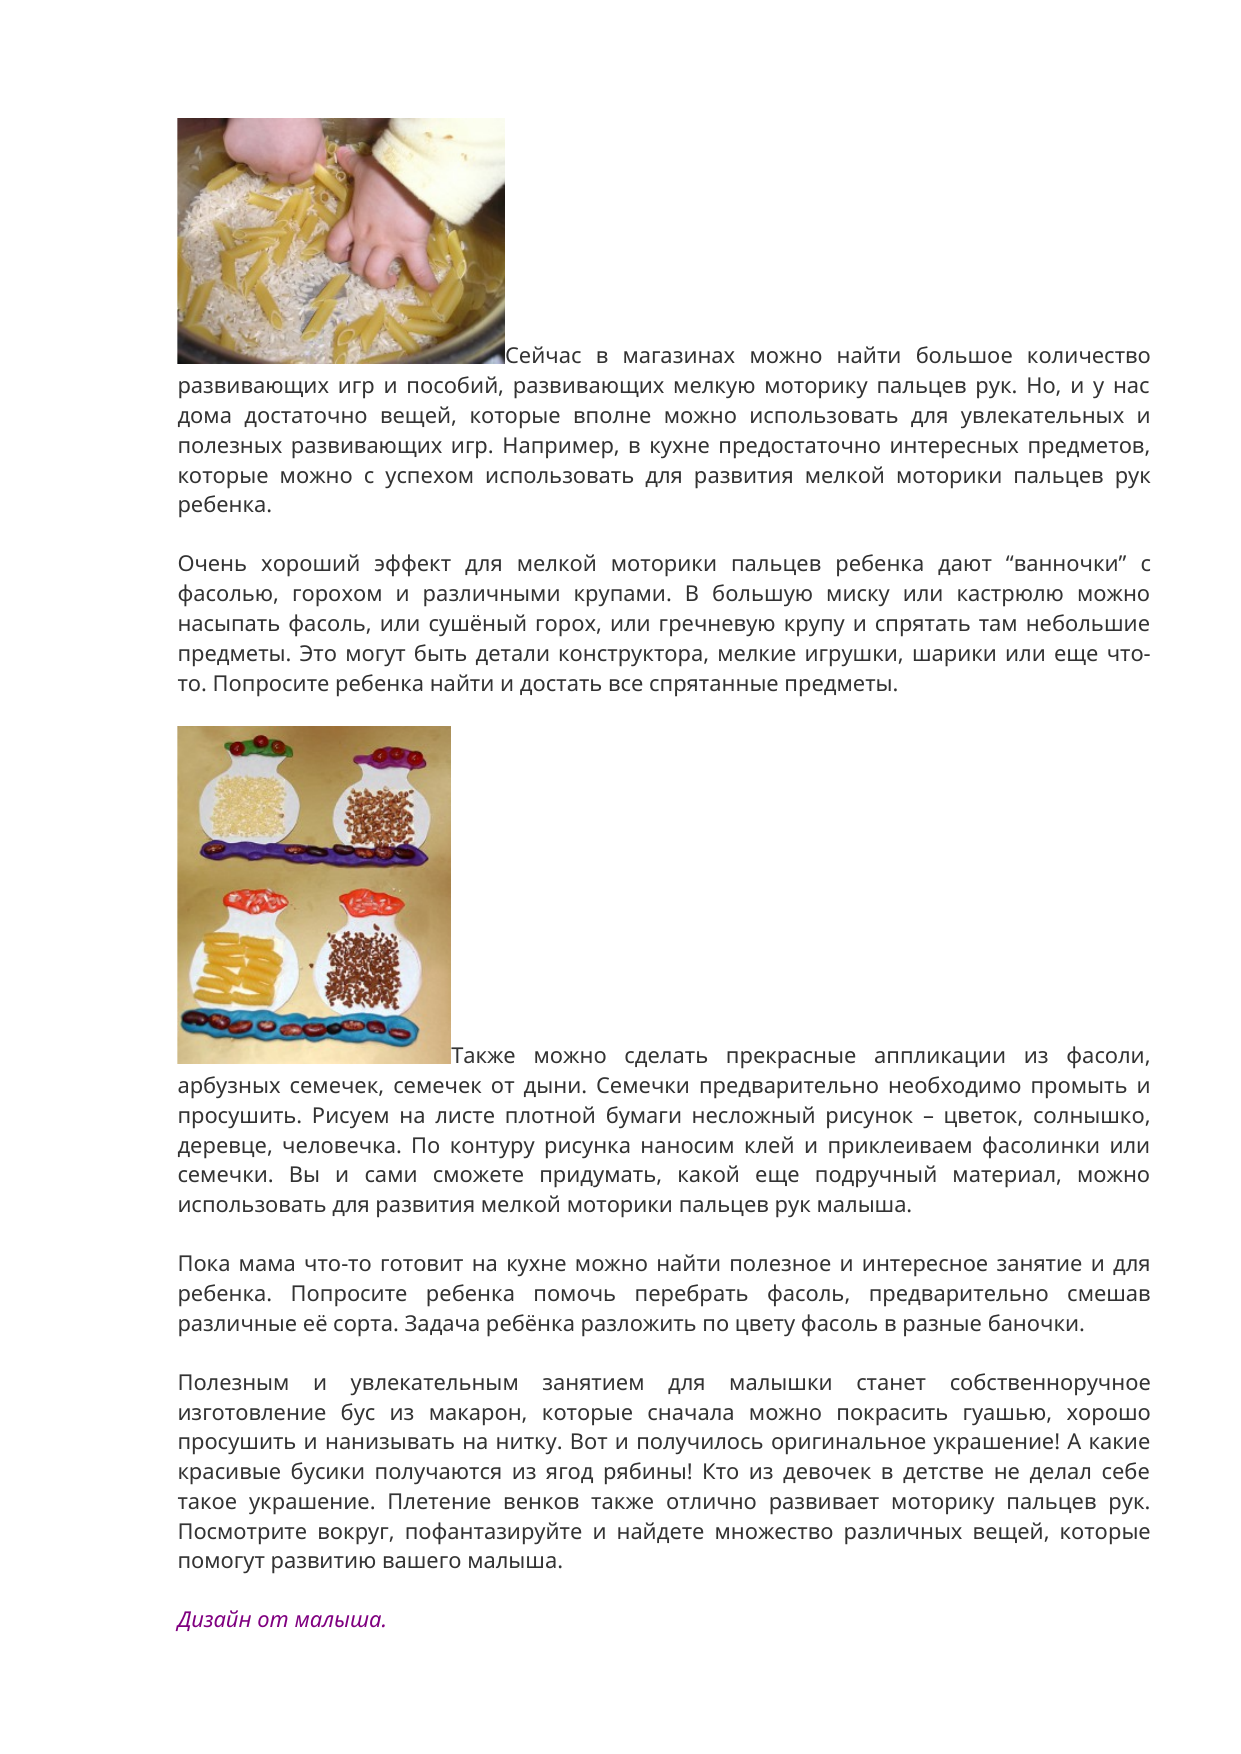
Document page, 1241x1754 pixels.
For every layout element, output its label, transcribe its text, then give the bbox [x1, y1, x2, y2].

text Пока мама что-то готовит на кухне можно найти полезное и интересное занятие и для ребенка. Попросите ребенка помочь перебрать фасоль, предварительно смешав различные её сорта. Задача ребёнка разложить по цвету фасоль в разные баночки. [177, 1248, 1152, 1337]
text Дизайн от малыша. [177, 1604, 1152, 1634]
picture [177, 118, 505, 364]
picture [177, 726, 451, 1064]
text Также можно сделать прекрасные аппликации из фасоли, арбузных семечек, семечек от дыни. Семечки предварительно необходимо промыть и просушить. Рисуем на листе плотной бумаги несложный рисунок – цветок, солнышко, деревце, человечка. По контуру рисунка наносим клей и приклеиваем фасолинки или семечки. Вы и сами сможете придумать, какой еще подручный материал, можно использовать для развития мелкой моторики пальцев рук малыша. [177, 727, 1152, 1219]
text Полезным и увлекательным занятием для малышки станет собственноручное изготовление бус из макарон, которые сначала можно покрасить гуашью, хорошо просушить и нанизывать на нитку. Вот и получилось оригинальное украшение! А какие красивые бусики получаются из ягод рябины! Кто из девочек в детстве не делал себе такое украшение. Плетение венков также отлично развивает моторику пальцев рук. Посмотрите вокруг, пофантазируйте и найдете множество различных вещей, которые помогут развитию вашего малыша. [177, 1367, 1152, 1575]
text Сейчас в магазинах можно найти большое количество развивающих игр и пособий, развивающих мелкую моторику пальцев рук. Но, и у нас дома достаточно вещей, которые вполне можно использовать для увлекательных и полезных развивающих игр. Например, в кухне предостаточно интересных предметов, которые можно с успехом использовать для развития мелкой моторики пальцев рук ребенка. [177, 118, 1152, 519]
text Очень хороший эффект для мелкой моторики пальцев ребенка дают “ванночки” с фасолью, горохом и различными крупами. В большую миску или кастрюлю можно насыпать фасоль, или сушёный горох, или гречневую крупу и спрятать там небольшие предметы. Это могут быть детали конструктора, мелкие игрушки, шарики или еще что-то. Попросите ребенка найти и достать все спрятанные предметы. [177, 548, 1152, 697]
